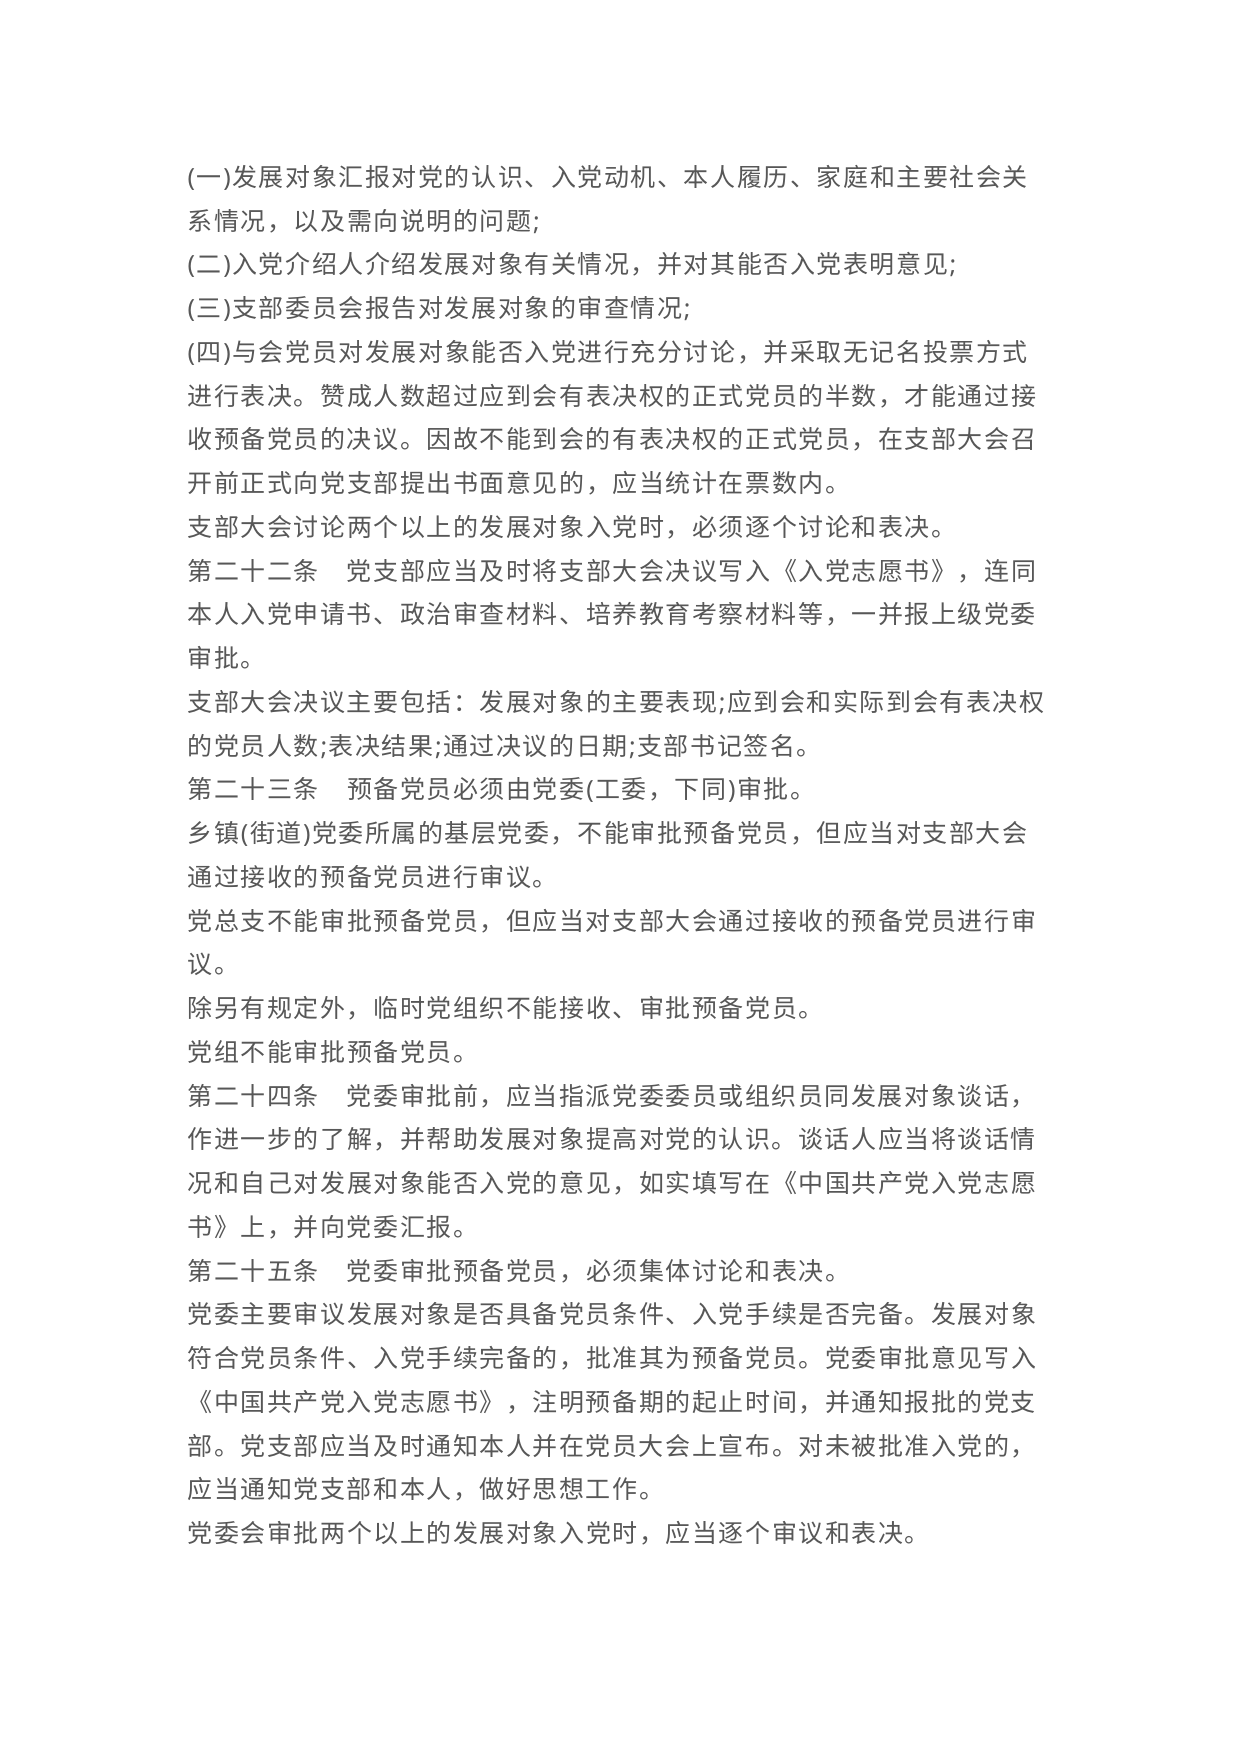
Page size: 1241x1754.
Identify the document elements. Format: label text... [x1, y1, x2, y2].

text (二)入党介绍人介绍发展对象有关情况，并对其能否入党表明意见; [187, 237, 1053, 281]
text 第二十三条 预备党员必须由党委(工委，下同)审批。 [187, 762, 1053, 806]
text 党组不能审批预备党员。 [187, 1025, 1053, 1069]
text 党委主要审议发展对象是否具备党员条件、入党手续是否完备。发展对象符合党员条件、入党手续完备的，批准其为预备党员。党委审批意见写入《中国共产党入党志愿书》，注明预备期的起止时间，并通知报批的党支部。党支部应当及时通知本人并在党员大会上宣布。对未被批准入党的，应当通知党支部和本人，做好思想工作。 [187, 1287, 1053, 1506]
text 第二十五条 党委审批预备党员，必须集体讨论和表决。 [187, 1244, 1053, 1287]
text 支部大会讨论两个以上的发展对象入党时，必须逐个讨论和表决。 [187, 500, 1053, 544]
text 党委会审批两个以上的发展对象入党时，应当逐个审议和表决。 [187, 1506, 1053, 1550]
text 乡镇(街道)党委所属的基层党委，不能审批预备党员，但应当对支部大会通过接收的预备党员进行审议。 [187, 806, 1053, 894]
text 除另有规定外，临时党组织不能接收、审批预备党员。 [187, 981, 1053, 1025]
text 支部大会决议主要包括：发展对象的主要表现;应到会和实际到会有表决权的党员人数;表决结果;通过决议的日期;支部书记签名。 [187, 675, 1053, 762]
text 党总支不能审批预备党员，但应当对支部大会通过接收的预备党员进行审议。 [187, 894, 1053, 981]
text (一)发展对象汇报对党的认识、入党动机、本人履历、家庭和主要社会关系情况，以及需向说明的问题; [187, 150, 1053, 237]
text (四)与会党员对发展对象能否入党进行充分讨论，并采取无记名投票方式进行表决。赞成人数超过应到会有表决权的正式党员的半数，才能通过接收预备党员的决议。因故不能到会的有表决权的正式党员，在支部大会召开前正式向党支部提出书面意见的，应当统计在票数内。 [187, 325, 1053, 500]
text (三)支部委员会报告对发展对象的审查情况; [187, 281, 1053, 325]
text 第二十二条 党支部应当及时将支部大会决议写入《入党志愿书》，连同本人入党申请书、政治审查材料、培养教育考察材料等，一并报上级党委审批。 [187, 544, 1053, 675]
text 第二十四条 党委审批前，应当指派党委委员或组织员同发展对象谈话，作进一步的了解，并帮助发展对象提高对党的认识。谈话人应当将谈话情况和自己对发展对象能否入党的意见，如实填写在《中国共产党入党志愿书》上，并向党委汇报。 [187, 1069, 1053, 1244]
